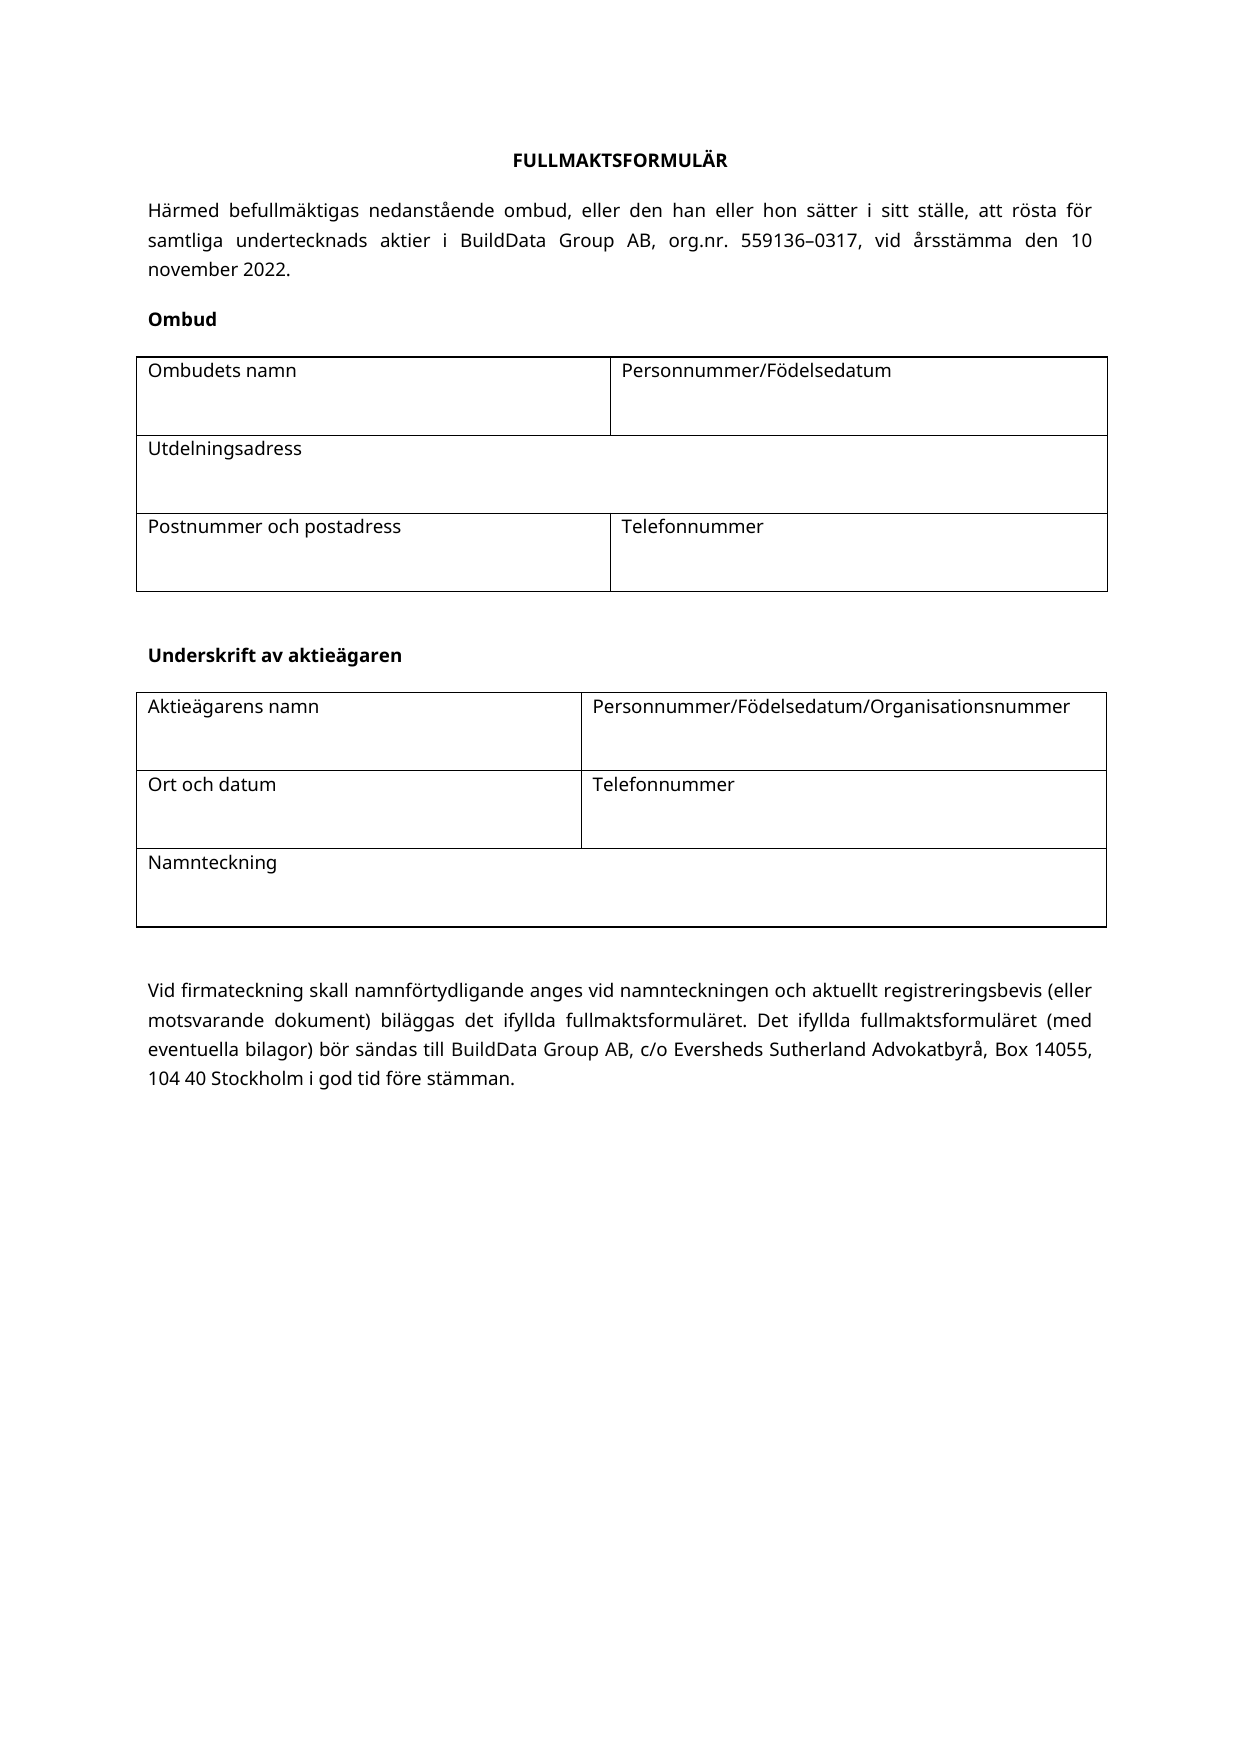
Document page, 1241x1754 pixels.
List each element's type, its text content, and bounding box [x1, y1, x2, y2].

table_cell Utdelningsadress [137, 436, 1107, 513]
table_cell Telefonnummer [611, 514, 1107, 591]
text Underskrift av aktieägaren [148, 642, 1093, 667]
text Vid firmateckning skall namnförtydligande anges vid namnteckningen och aktuellt registreringsbevis (eller motsvarande dokument) biläggas det ifyllda fullmaktsformuläret. Det ifyllda fullmaktsformuläret (med eventuella bilagor) bör sändas till BuildData Group AB, c/o Eversheds Sutherland Advokatbyrå, Box 14055, 104 40 Stockholm i god tid före stämman. [148, 978, 1093, 1091]
text Ombud [148, 306, 1093, 332]
table_header Personnummer/Födelsedatum/Organisationsnummer [582, 693, 1106, 770]
table_cell Ort och datum [137, 771, 581, 848]
table_cell Namnteckning [137, 849, 1106, 926]
text FULLMAKTSFORMULÄR [148, 148, 1093, 173]
text Härmed befullmäktigas nedanstående ombud, eller den han eller hon sätter i sitt ställe, att rösta för samtliga undertecknads aktier i BuildData Group AB, org.nr. 559136–0317, vid årsstämma den 10 november 2022. [148, 198, 1093, 282]
table_header Aktieägarens namn [137, 693, 581, 770]
table_cell Postnummer och postadress [137, 514, 610, 591]
table_header Ombudets namn [137, 358, 610, 434]
table_header Personnummer/Födelsedatum [611, 358, 1107, 434]
table_cell Telefonnummer [582, 771, 1106, 848]
